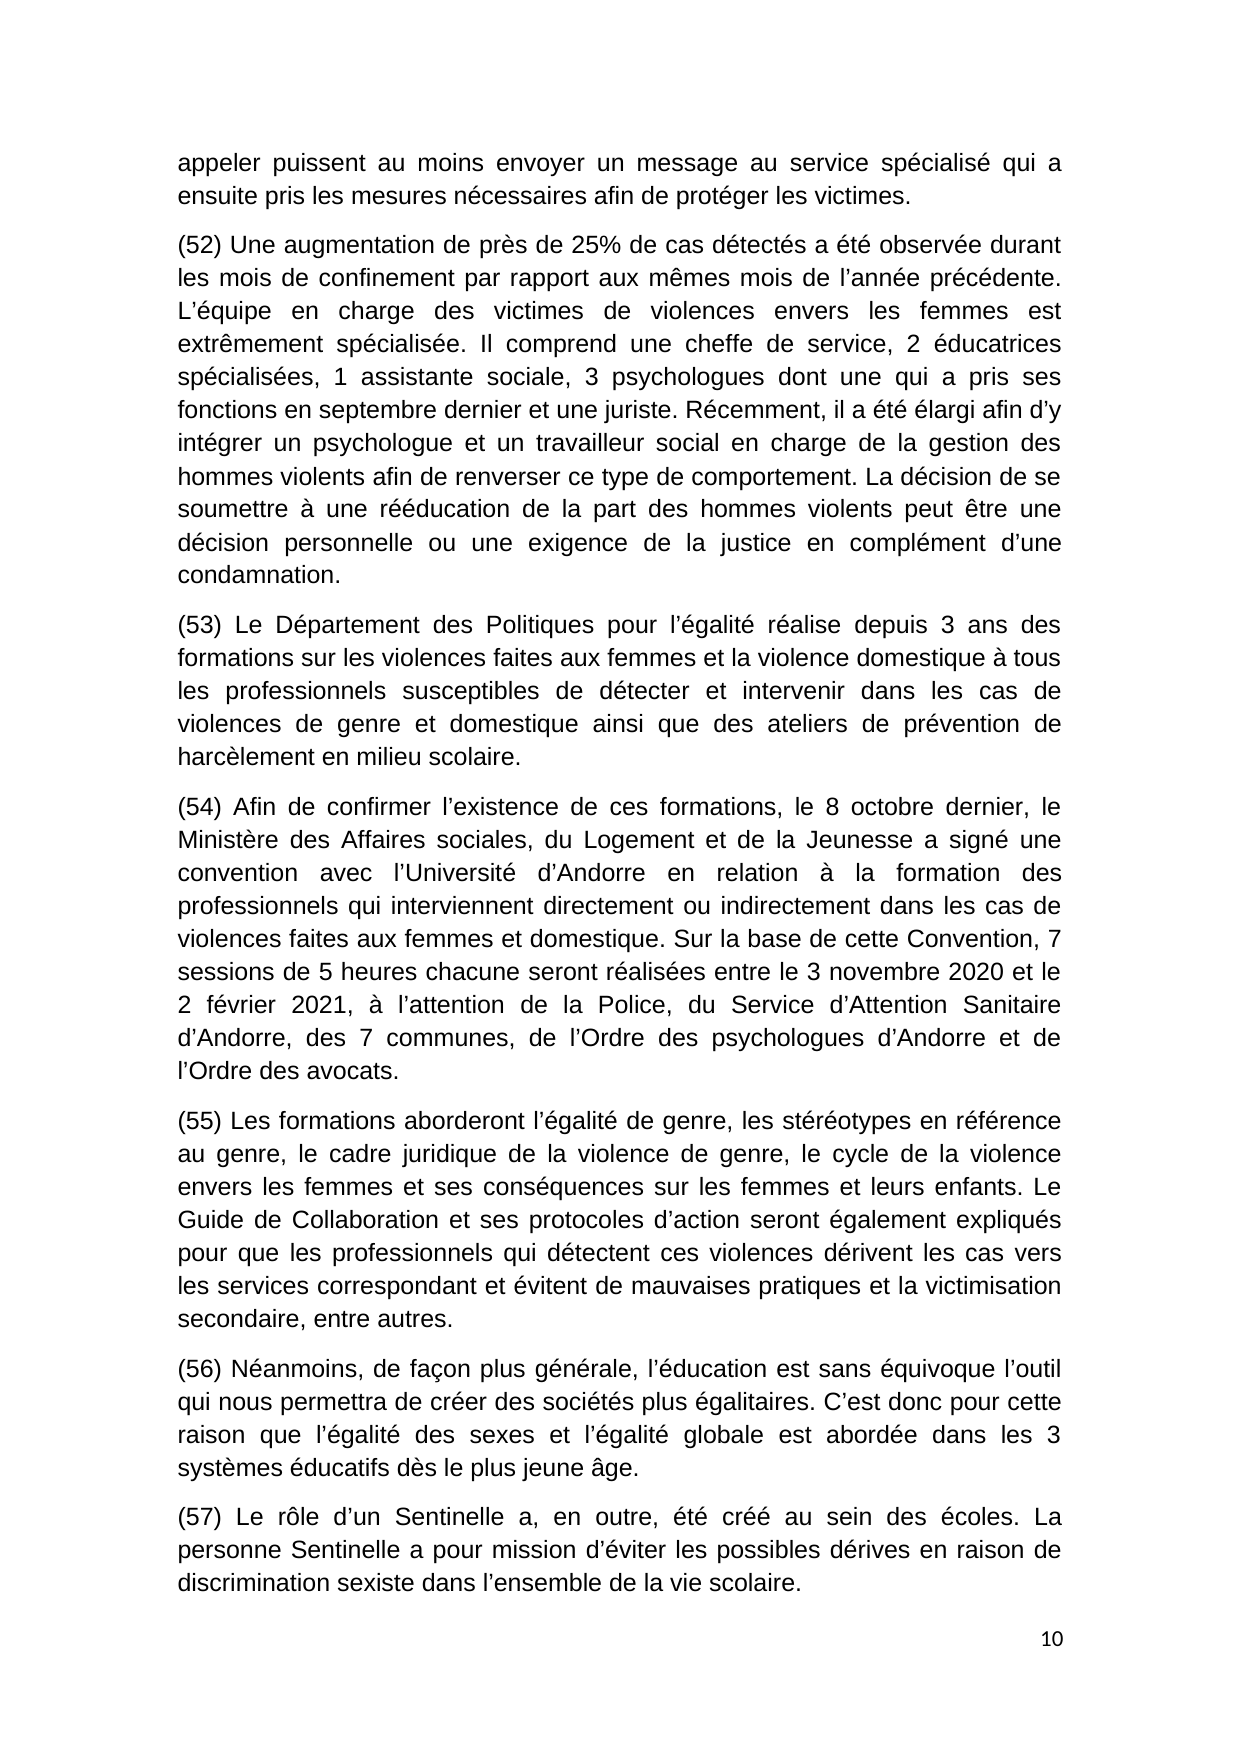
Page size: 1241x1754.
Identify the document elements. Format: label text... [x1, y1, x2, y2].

text (54) Afin de confirmer l’existence de ces formations, le 8 octobre dernier, le Ministère des Affaires sociales, du Logement et de la Jeunesse a signé une convention avec l’Université d’Andorre en relation à la formation des professionnels qui interviennent directement ou indirectement dans les cas de violences faites aux femmes et domestique. Sur la base de cette Convention, 7 sessions de 5 heures chacune seront réalisées entre le 3 novembre 2020 et le 2 février 2021, à l’attention de la Police, du Service d’Attention Sanitaire d’Andorre, des 7 communes, de l’Ordre des psychologues d’Andorre et de l’Ordre des avocats. [177, 792, 1063, 1085]
text (56) Néanmoins, de façon plus générale, l’éducation est sans équivoque l’outil qui nous permettra de créer des sociétés plus égalitaires. C’est donc pour cette raison que l’égalité des sexes et l’égalité globale est abordée dans les 3 systèmes éducatifs dès le plus jeune âge. [177, 1354, 1063, 1481]
text (55) Les formations aborderont l’égalité de genre, les stéréotypes en référence au genre, le cadre juridique de la violence de genre, le cycle de la violence envers les femmes et ses conséquences sur les femmes et leurs enfants. Le Guide de Collaboration et ses protocoles d’action seront également expliqués pour que les professionnels qui détectent ces violences dérivent les cas vers les services correspondant et évitent de mauvaises pratiques et la victimisation secondaire, entre autres. [177, 1106, 1063, 1333]
text (52) Une augmentation de près de 25% de cas détectés a été observée durant les mois de confinement par rapport aux mêmes mois de l’année précédente. L’équipe en charge des victimes de violences envers les femmes est extrêmement spécialisée. Il comprend une cheffe de service, 2 éducatrices spécialisées, 1 assistante sociale, 3 psychologues dont une qui a pris ses fonctions en septembre dernier et une juriste. Récemment, il a été élargi afin d’y intégrer un psychologue et un travailleur social en charge de la gestion des hommes violents afin de renverser ce type de comportement. La décision de se soumettre à une rééducation de la part des hommes violents peut être une décision personnelle ou une exigence de la justice en complément d’une condamnation. [177, 230, 1063, 589]
text (57) Le rôle d’un Sentinelle a, en outre, été créé au sein des écoles. La personne Sentinelle a pour mission d’éviter les possibles dérives en raison de discrimination sexiste dans l’ensemble de la vie scolaire. [177, 1502, 1063, 1597]
text (53) Le Département des Politiques pour l’égalité réalise depuis 3 ans des formations sur les violences faites aux femmes et la violence domestique à tous les professionnels susceptibles de détecter et intervenir dans les cas de violences de genre et domestique ainsi que des ateliers de prévention de harcèlement en milieu scolaire. [177, 610, 1063, 771]
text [177, 148, 1063, 209]
